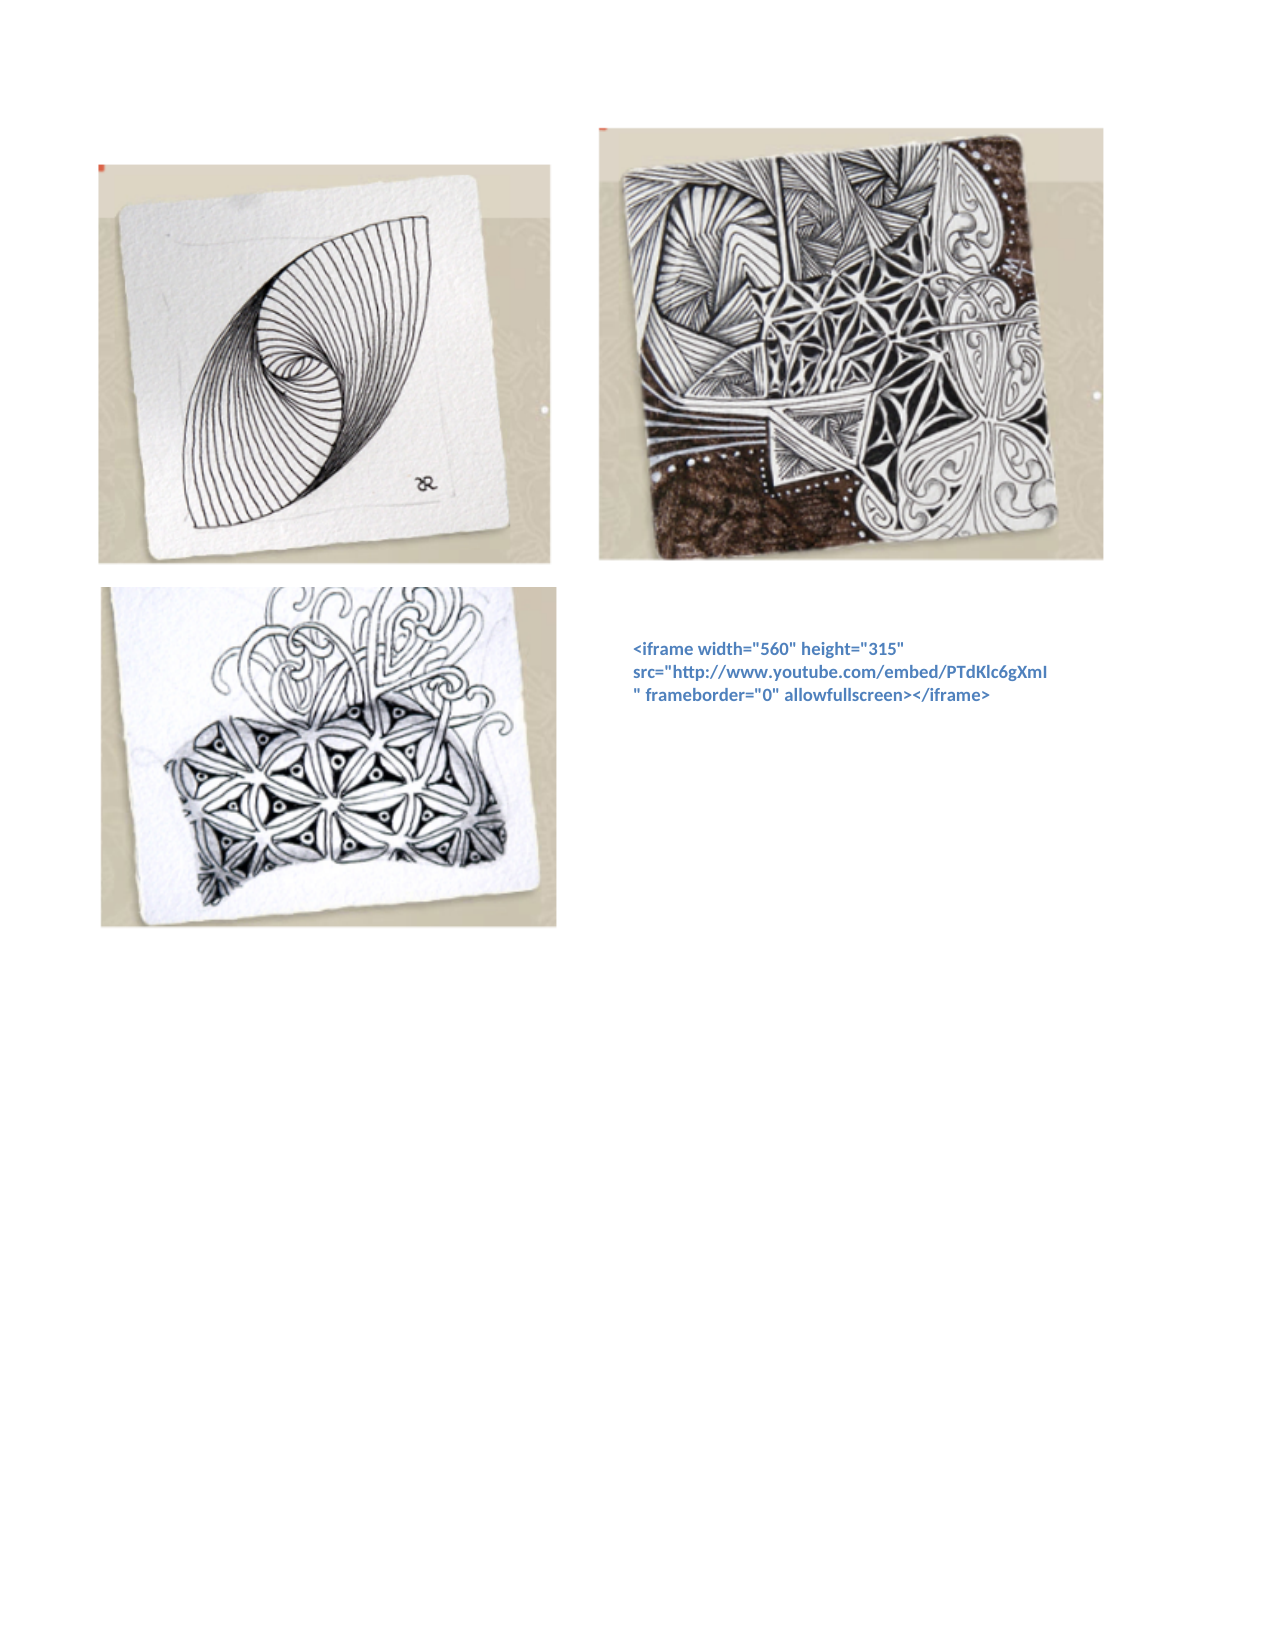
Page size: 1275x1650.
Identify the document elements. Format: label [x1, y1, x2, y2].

picture [75, 75, 1130, 953]
